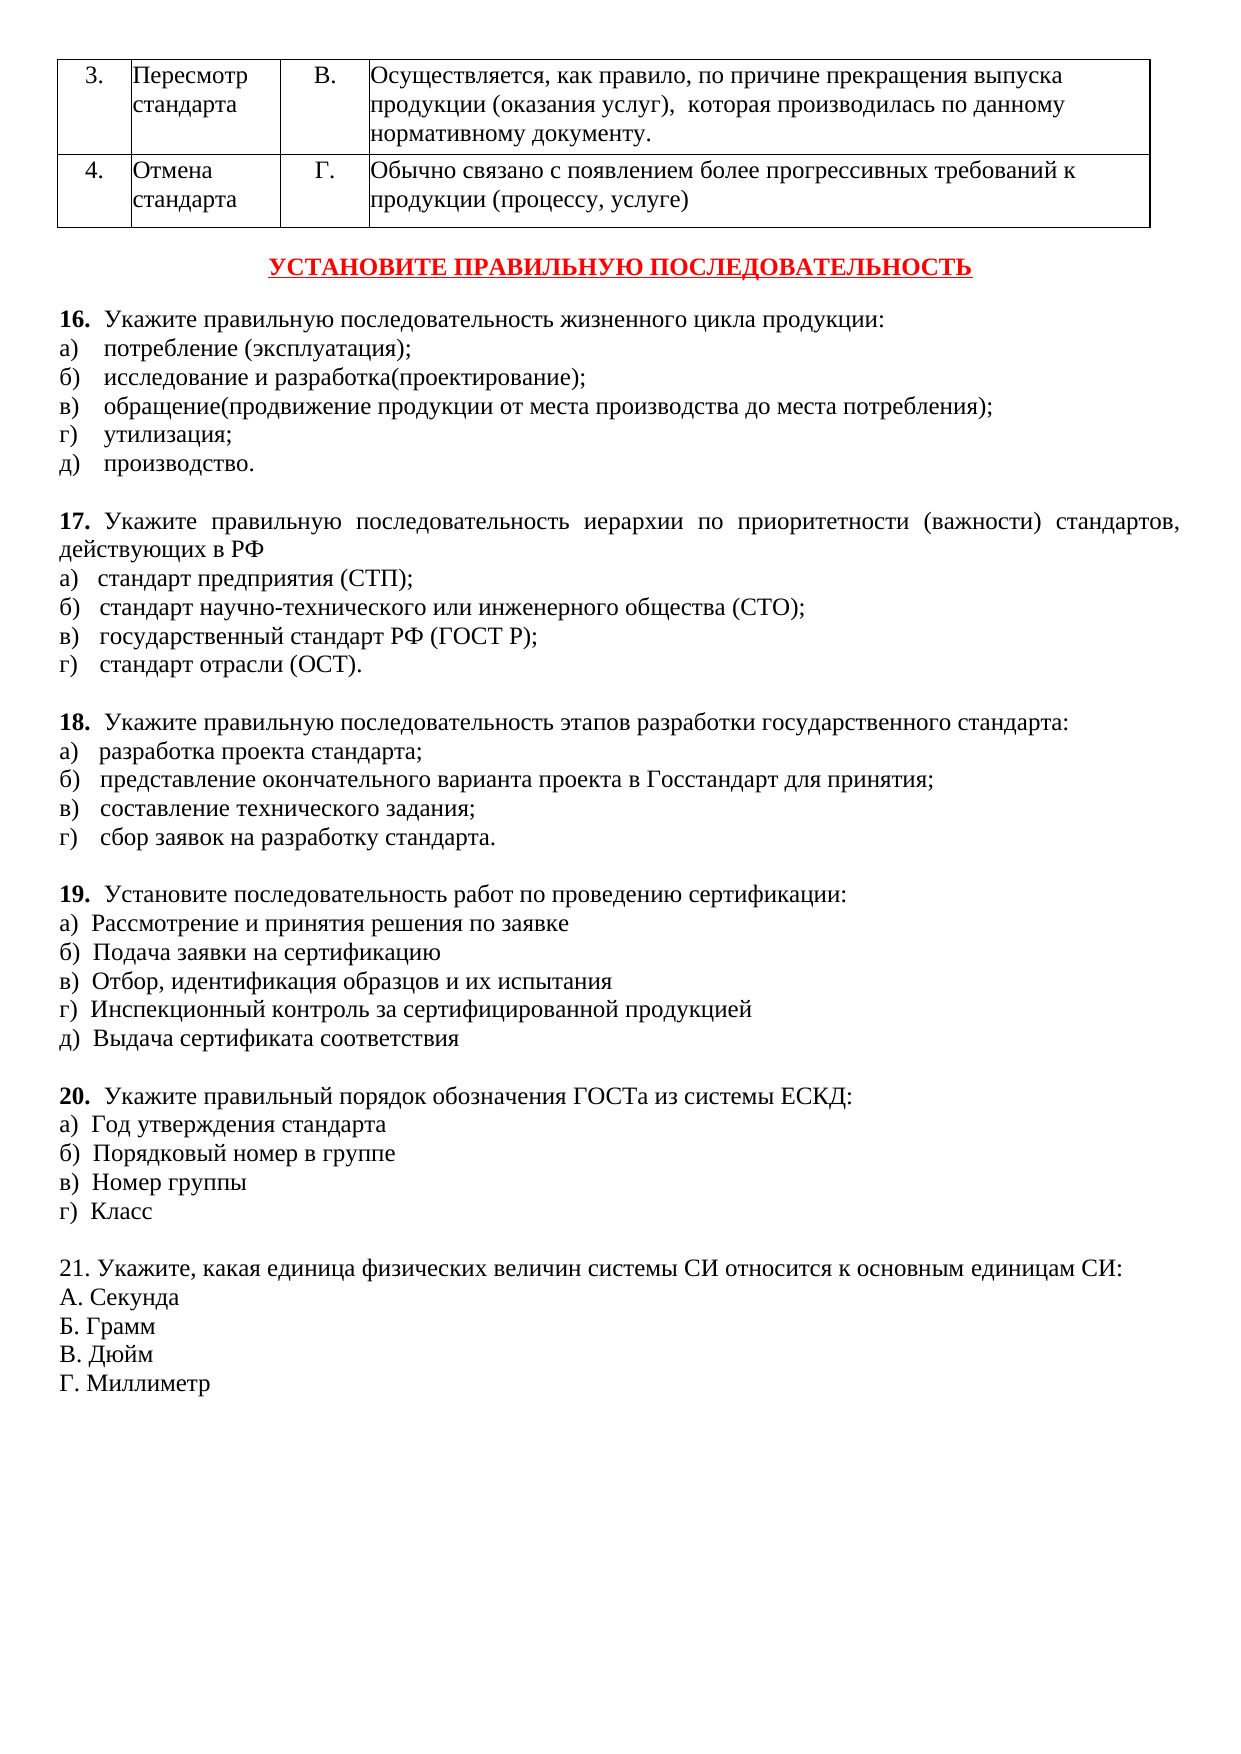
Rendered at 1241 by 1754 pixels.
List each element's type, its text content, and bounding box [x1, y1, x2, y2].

text г) сбор заявок на разработку стандарта. [59, 822, 1181, 851]
list Укажите правильную последовательность жизненного цикла продукции: [59, 304, 1181, 333]
text а) стандарт предприятия (СТП); [59, 563, 1181, 592]
text г) утилизация; [59, 419, 1181, 448]
table_cell Г. [281, 155, 369, 227]
text г) Инспекционный контроль за сертифицированной продукцией [59, 994, 1181, 1023]
text в) Отбор, идентификация образцов и их испытания [59, 966, 1181, 994]
table_cell 4. [58, 155, 131, 227]
list Укажите правильную последовательность иерархии по приоритетности (важности) стандартов, действующих в РФ [59, 506, 1181, 563]
list Укажите правильный порядок обозначения ГОСТа из системы ЕСКД: [59, 1081, 1181, 1109]
text б) Подача заявки на сертификацию [59, 937, 1181, 966]
table_cell Пересмотр стандарта [132, 60, 280, 154]
text д) Выдача сертификата соответствия [59, 1023, 1181, 1052]
text а) Рассмотрение и принятия решения по заявке [59, 908, 1181, 937]
text а) разработка проекта стандарта; [59, 736, 1181, 764]
table_cell Отмена стандарта [132, 155, 280, 227]
table_cell Обычно связано с появлением более прогрессивных требований к продукции (процессу, услуге) [370, 155, 1149, 227]
text б) стандарт научно-технического или инженерного общества (СТО); [59, 592, 1181, 621]
text д) производство. [59, 448, 1181, 477]
text б) исследование и разработка(проектирование); [59, 362, 1181, 391]
text в) обращение(продвижение продукции от места производства до места потребления); [59, 391, 1181, 419]
text в) государственный стандарт РФ (ГОСТ Р); [59, 621, 1181, 649]
text б) представление окончательного варианта проекта в Госстандарт для принятия; [59, 764, 1181, 793]
table_cell В. [281, 60, 369, 154]
text в) Номер группы [59, 1167, 1181, 1196]
text в) составление технического задания; [59, 793, 1181, 822]
text УСТАНОВИТЕ ПРАВИЛЬНУЮ ПОСЛЕДОВАТЕЛЬНОСТЬ [59, 252, 1181, 280]
text б) Порядковый номер в группе [59, 1138, 1181, 1167]
text А. Секунда [59, 1282, 1136, 1311]
list Укажите правильную последовательность этапов разработки государственного стандарта: [59, 707, 1181, 736]
text Г. Миллиметр [59, 1368, 1136, 1397]
text 21. Укажите, какая единица физических величин системы СИ относится к основным единицам СИ: [59, 1253, 1136, 1282]
text г) Класс [59, 1196, 1181, 1224]
list Установите последовательность работ по проведению сертификации: [59, 879, 1181, 908]
text а) потребление (эксплуатация); [59, 333, 1181, 362]
text г) стандарт отрасли (ОСТ). [59, 649, 1181, 678]
text а) Год утверждения стандарта [59, 1109, 1181, 1138]
table_cell 3. [58, 60, 131, 154]
table_cell Осуществляется, как правило, по причине прекращения выпуска продукции (оказания услуг), которая производилась по данному нормативному документу. [370, 60, 1149, 154]
text В. Дюйм [59, 1339, 1136, 1368]
text Б. Грамм [59, 1311, 1136, 1339]
